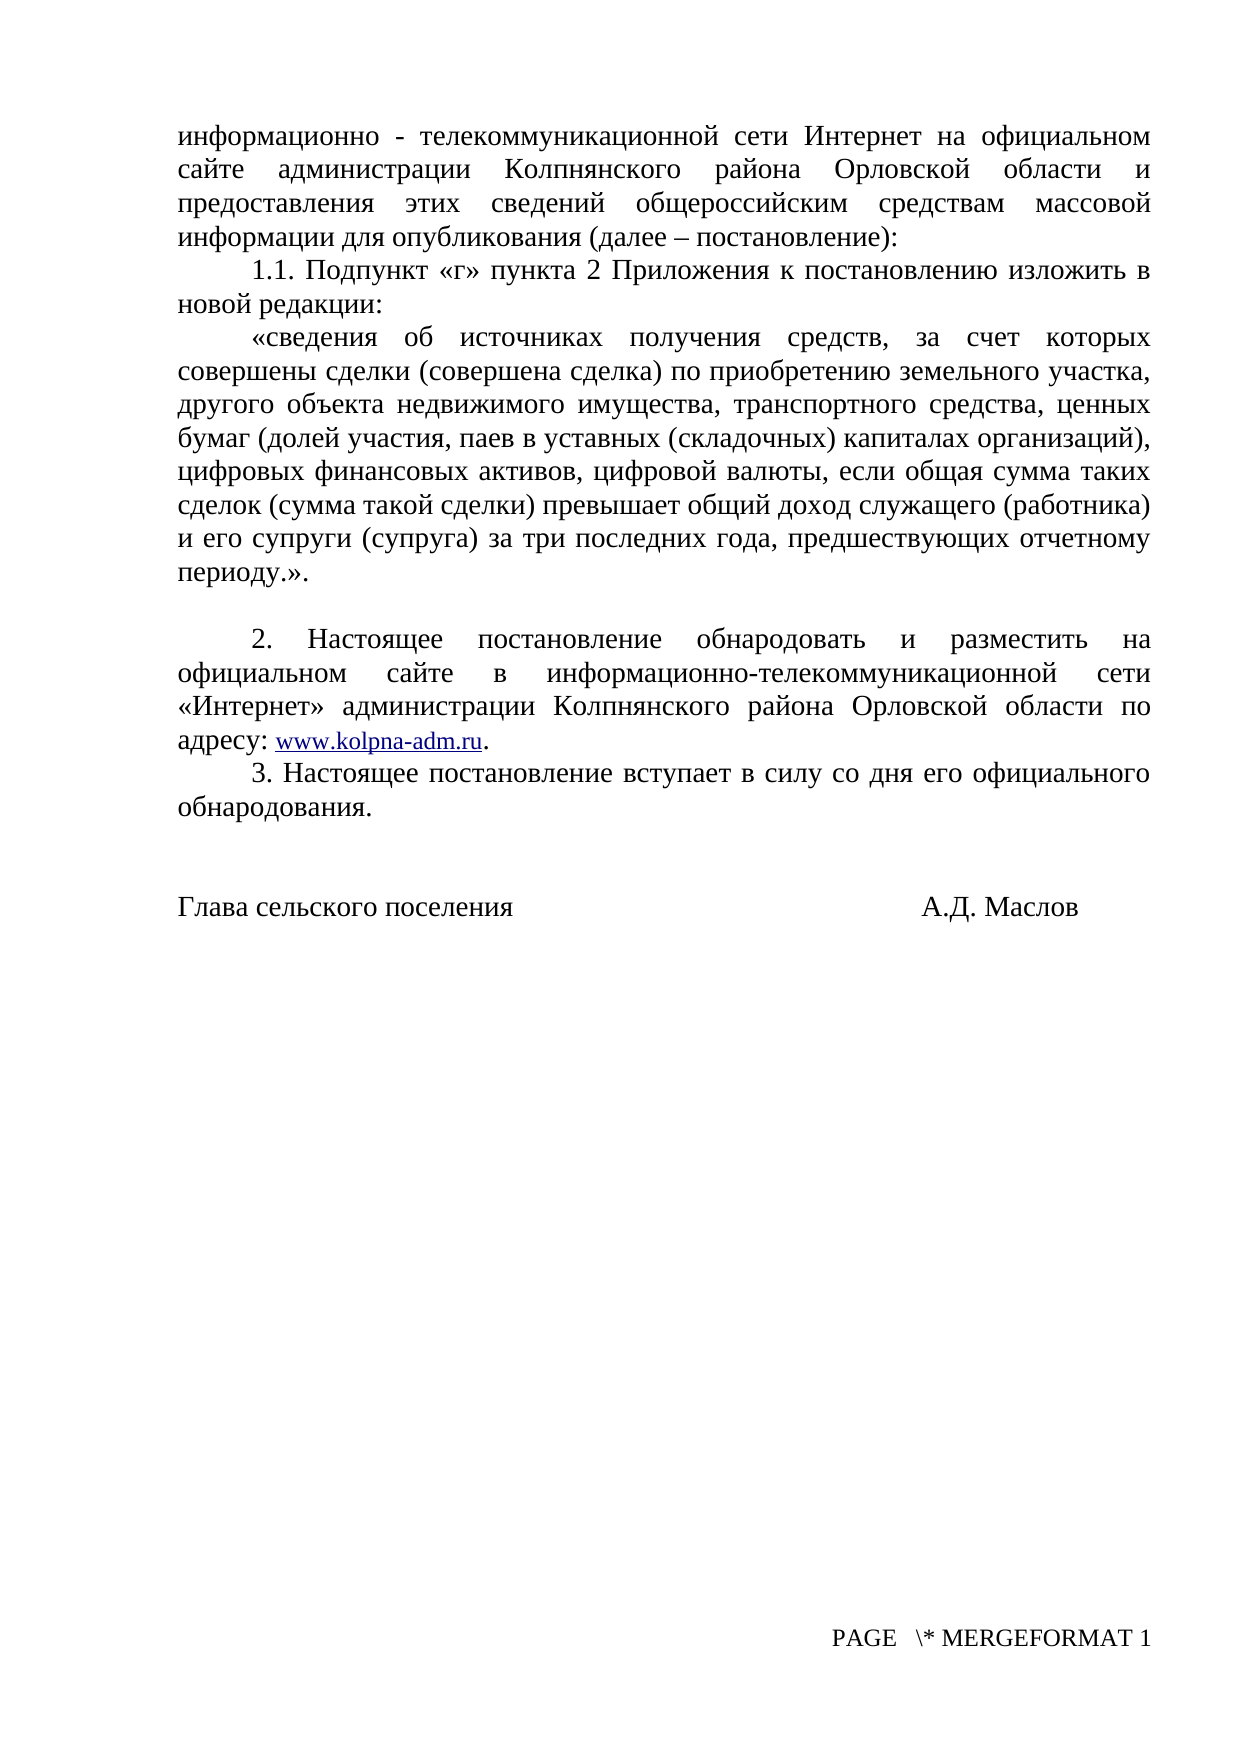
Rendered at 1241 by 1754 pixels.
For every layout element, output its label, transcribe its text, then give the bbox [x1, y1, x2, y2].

text 1.1. Подпункт «г» пункта 2 Приложения к постановлению изложить в новой редакции: [177, 252, 1152, 319]
text «сведения об источниках получения средств, за счет которых совершены сделки (совершена сделка) по приобретению земельного участка, другого объекта недвижимого имущества, транспортного средства, ценных бумаг (долей участия, паев в уставных (складочных) капиталах организаций), цифровых финансовых активов, цифровой валюты, если общая сумма таких сделок (сумма такой сделки) превышает общий доход служащего (работника) и его супруги (супруга) за три последних года, предшествующих отчетному периоду.». [177, 319, 1152, 588]
text 3. Настоящее постановление вступает в силу со дня его официального обнародования. [177, 755, 1152, 822]
text 2. Настоящее постановление обнародовать и разместить на официальном сайте в информационно-телекоммуникационной сети «Интернет» администрации Колпнянского района Орловской области по адресу: www.kolpna-adm.ru. [177, 621, 1152, 755]
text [177, 118, 1152, 252]
subtitle Глава сельского поселения А.Д. Маслов [177, 889, 1152, 923]
